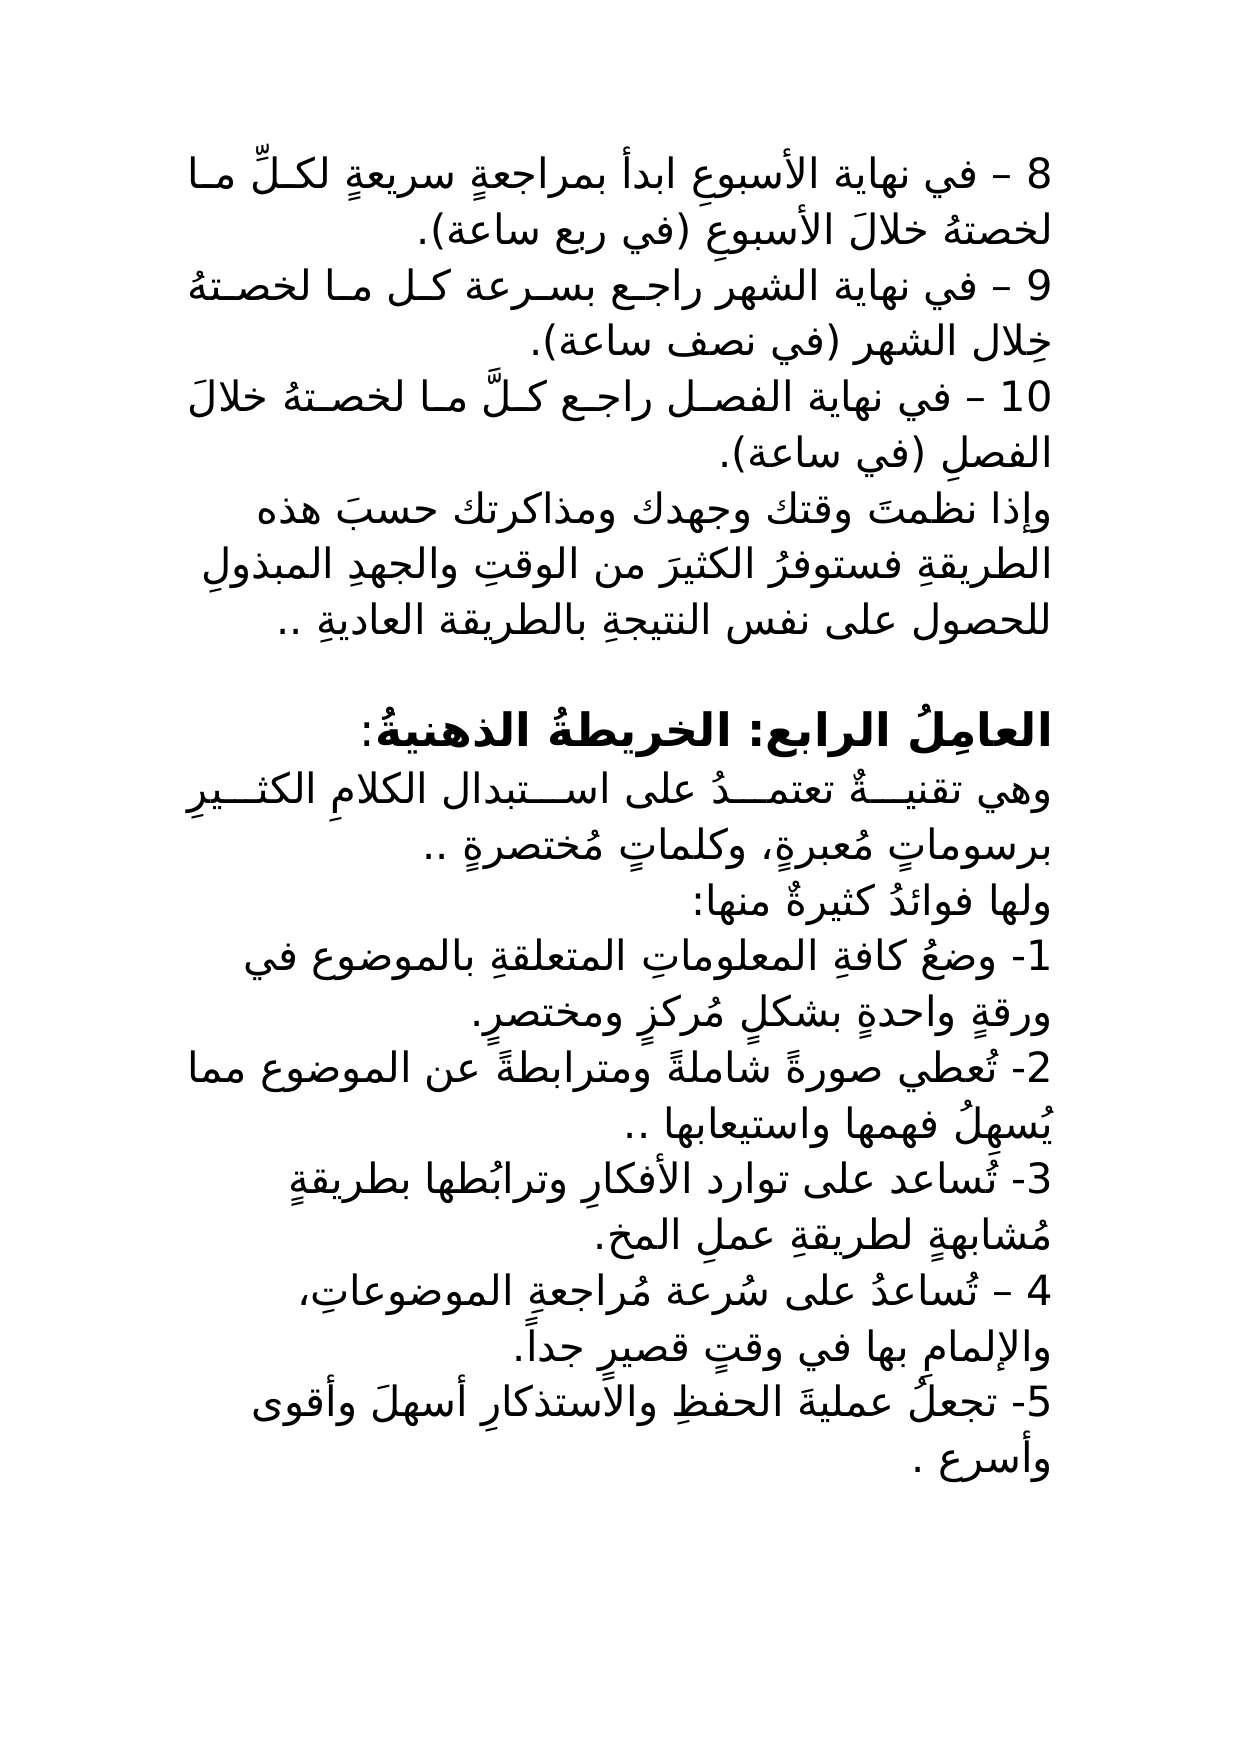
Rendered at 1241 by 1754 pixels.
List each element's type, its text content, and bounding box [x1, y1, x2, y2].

text وإذا نظمتَ وقتك وجهدك ومذاكرتك حسبَ هذه الطريقةِ فستوفرُ الكثيرَ من الوقتِ والجهدِ المبذولِ للحصول على نفس النتيجةِ بالطريقة العاديةِ .. [187, 484, 1053, 644]
text 3- تُساعد على توارد الأفكارِ وترابُطها بطريقةٍ مُشابهةٍ لطريقةِ عملِ المخ. [187, 1155, 1053, 1259]
text 8 – في نهاية الأسبوعِ ابدأ بمراجعةٍ سريعةٍ لكلِّ ما لخصتهُ خلالَ الأسبوعِ (في ربع ساعة). [187, 150, 1053, 254]
text وهي تقنيةٌ تعتمدُ على استبدال الكلامِ الكثيرِ برسوماتٍ مُعبرةٍ، وكلماتٍ مُختصرةٍ .. [187, 765, 1053, 869]
text 2- تُعطي صورةً شاملةً ومترابطةً عن الموضوع مما يُسهِلُ فهمها واستيعابها .. [187, 1044, 1053, 1148]
text 9 – في نهاية الشهر راجع بسرعة كل ما لخصتهُ خِلال الشهر (في نصف ساعة). [187, 261, 1053, 366]
text 5- تجعلُ عمليةَ الحفظِ والاستذكارِ أسهلَ وأقوى وأسرع . [187, 1378, 1053, 1482]
text 4 – تُساعدُ على سُرعة مُراجعةِ الموضوعاتِ، والإلمامِ بها في وقتٍ قصيرٍ جداً. [187, 1267, 1053, 1371]
text ولها فوائدُ كثيرةٌ منها: 1- وضعُ كافةِ المعلوماتِ المتعلقةِ بالموضوع في ورقةٍ واحدةٍ بشكلٍ مُركزٍ ومختصرٍ. [187, 876, 1053, 1036]
text 10 – في نهاية الفصل راجع كلَّ ما لخصتهُ خلالَ الفصلِ (في ساعة). [187, 373, 1053, 477]
text العامِلُ الرابع: الخريطةُ الذهنيةُ: [187, 704, 1053, 757]
